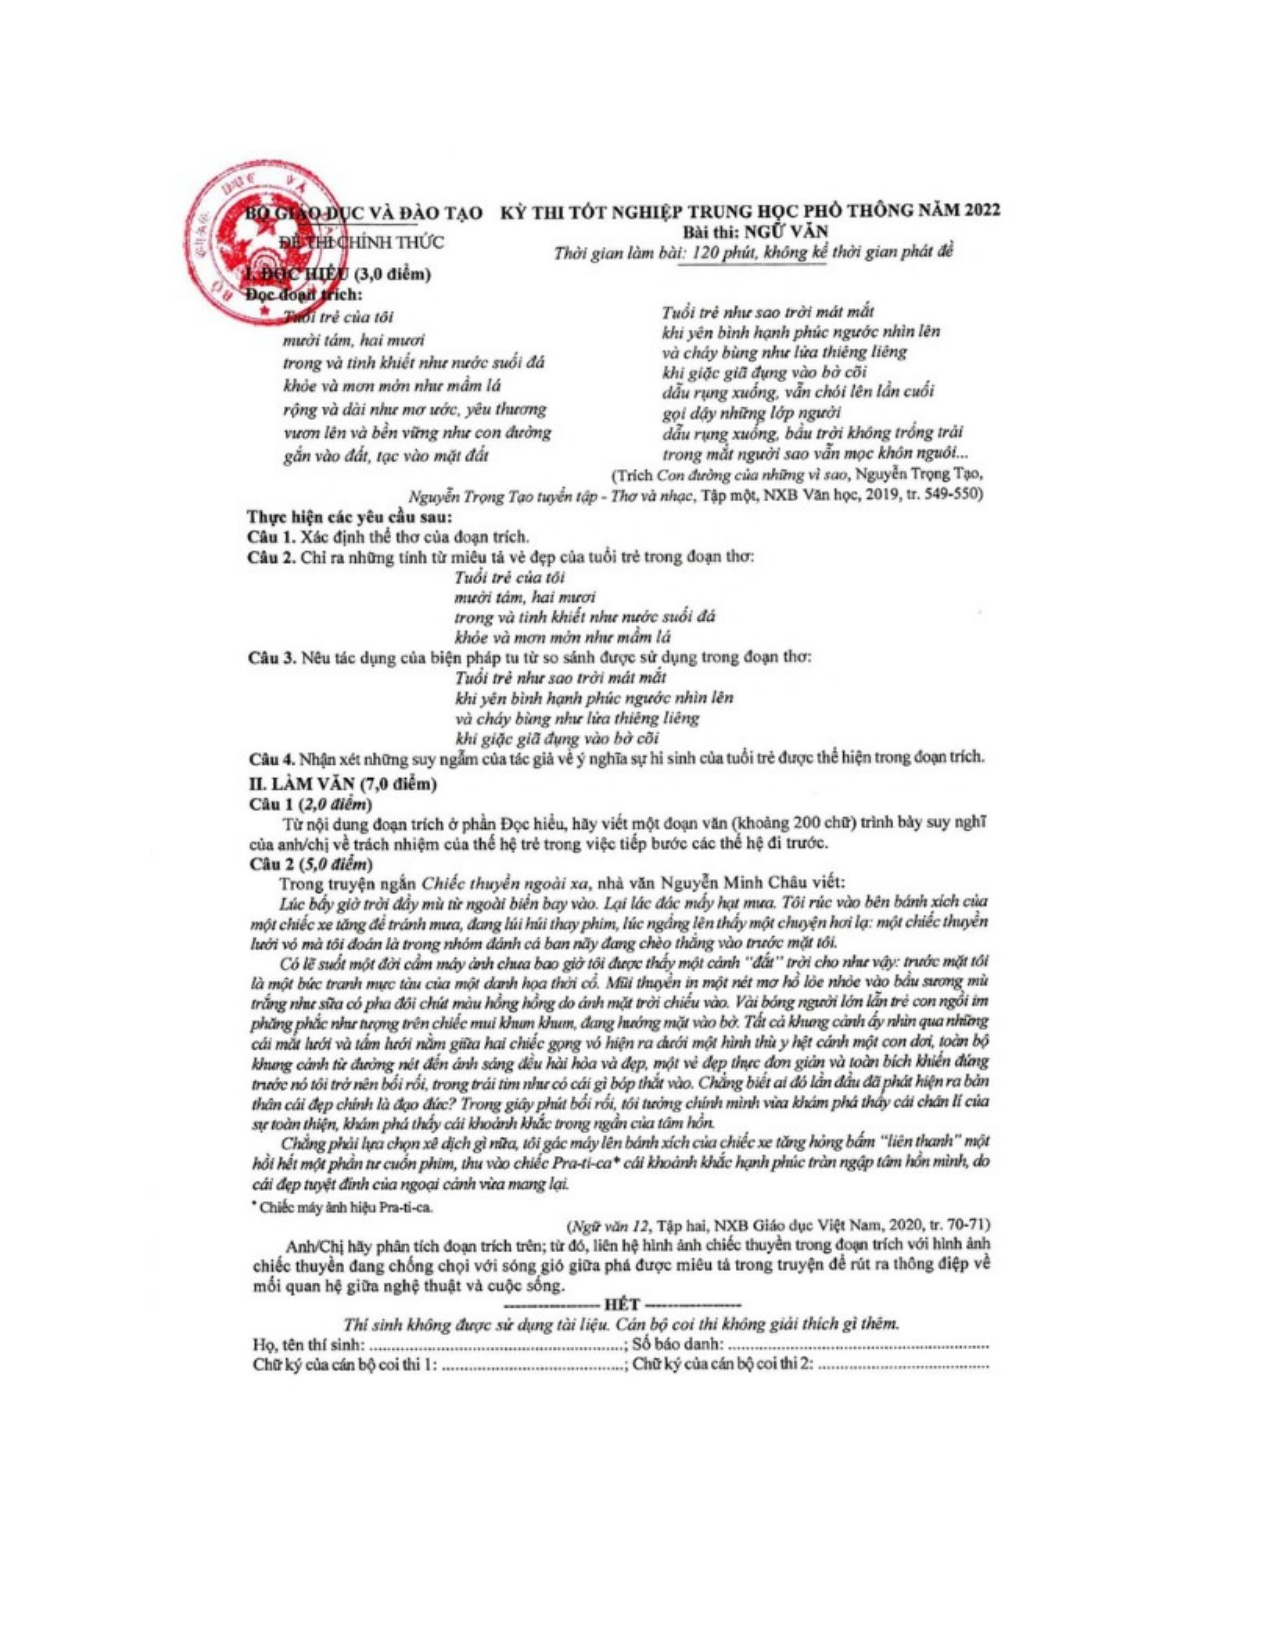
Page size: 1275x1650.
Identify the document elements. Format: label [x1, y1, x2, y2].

picture [150, 150, 1050, 1410]
